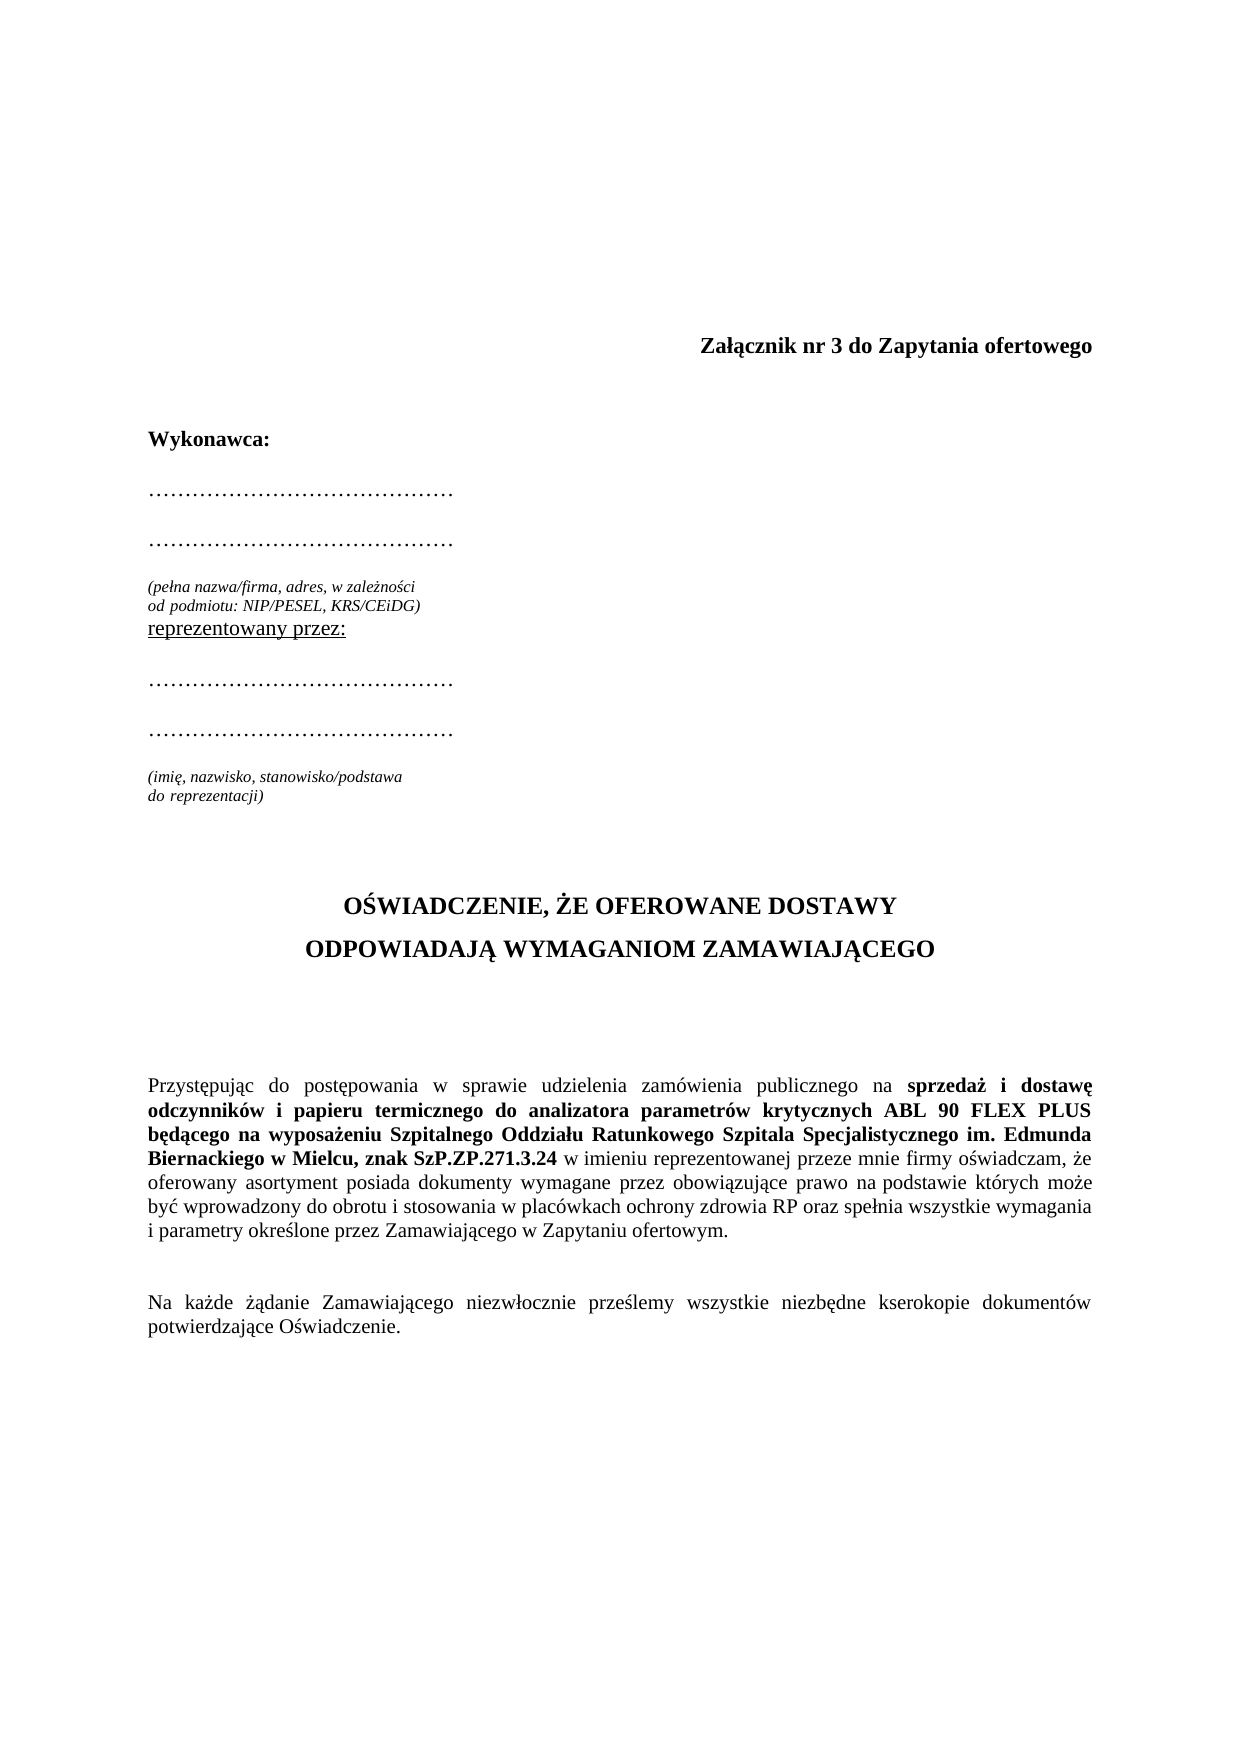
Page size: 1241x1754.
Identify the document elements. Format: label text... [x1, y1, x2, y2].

text (imię, nazwisko, stanowisko/podstawa do reprezentacji) [148, 766, 472, 805]
text Wykonawca: [148, 426, 1093, 451]
text ………………………………………………………………………… [148, 476, 472, 552]
text ………………………………………………………………………… [148, 666, 472, 741]
text Przystępując do postępowania w sprawie udzielenia zamówienia publicznego na sprzedaż i dostawę odczynników i papieru termicznego do analizatora parametrów krytycznych ABL 90 FLEX PLUS będącego na wyposażeniu Szpitalnego Oddziału Ratunkowego Szpitala Specjalistycznego im. Edmunda Biernackiego w Mielcu, znak SzP.ZP.271.3.24 w imieniu reprezentowanej przeze mnie firmy oświadczam, że oferowany asortyment posiada dokumenty wymagane przez obowiązujące prawo na podstawie których może być wprowadzony do obrotu i stosowania w placówkach ochrony zdrowia RP oraz spełnia wszystkie wymagania i parametry określone przez Zamawiającego w Zapytaniu ofertowym. [148, 1073, 1093, 1242]
text Załącznik nr 3 do Zapytania ofertowego [148, 332, 1093, 358]
text (pełna nazwa/firma, adres, w zależności od podmiotu: NIP/PESEL, KRS/CEiDG) [148, 577, 472, 615]
text ODPOWIADAJĄ WYMAGANIOM ZAMAWIAJĄCEGO [148, 934, 1093, 963]
text reprezentowany przez: [148, 615, 1093, 640]
text Na każde żądanie Zamawiającego niezwłocznie prześlemy wszystkie niezbędne kserokopie dokumentów potwierdzające Oświadczenie. [148, 1290, 1093, 1338]
text OŚWIADCZENIE, ŻE OFEROWANE DOSTAWY [148, 891, 1093, 920]
